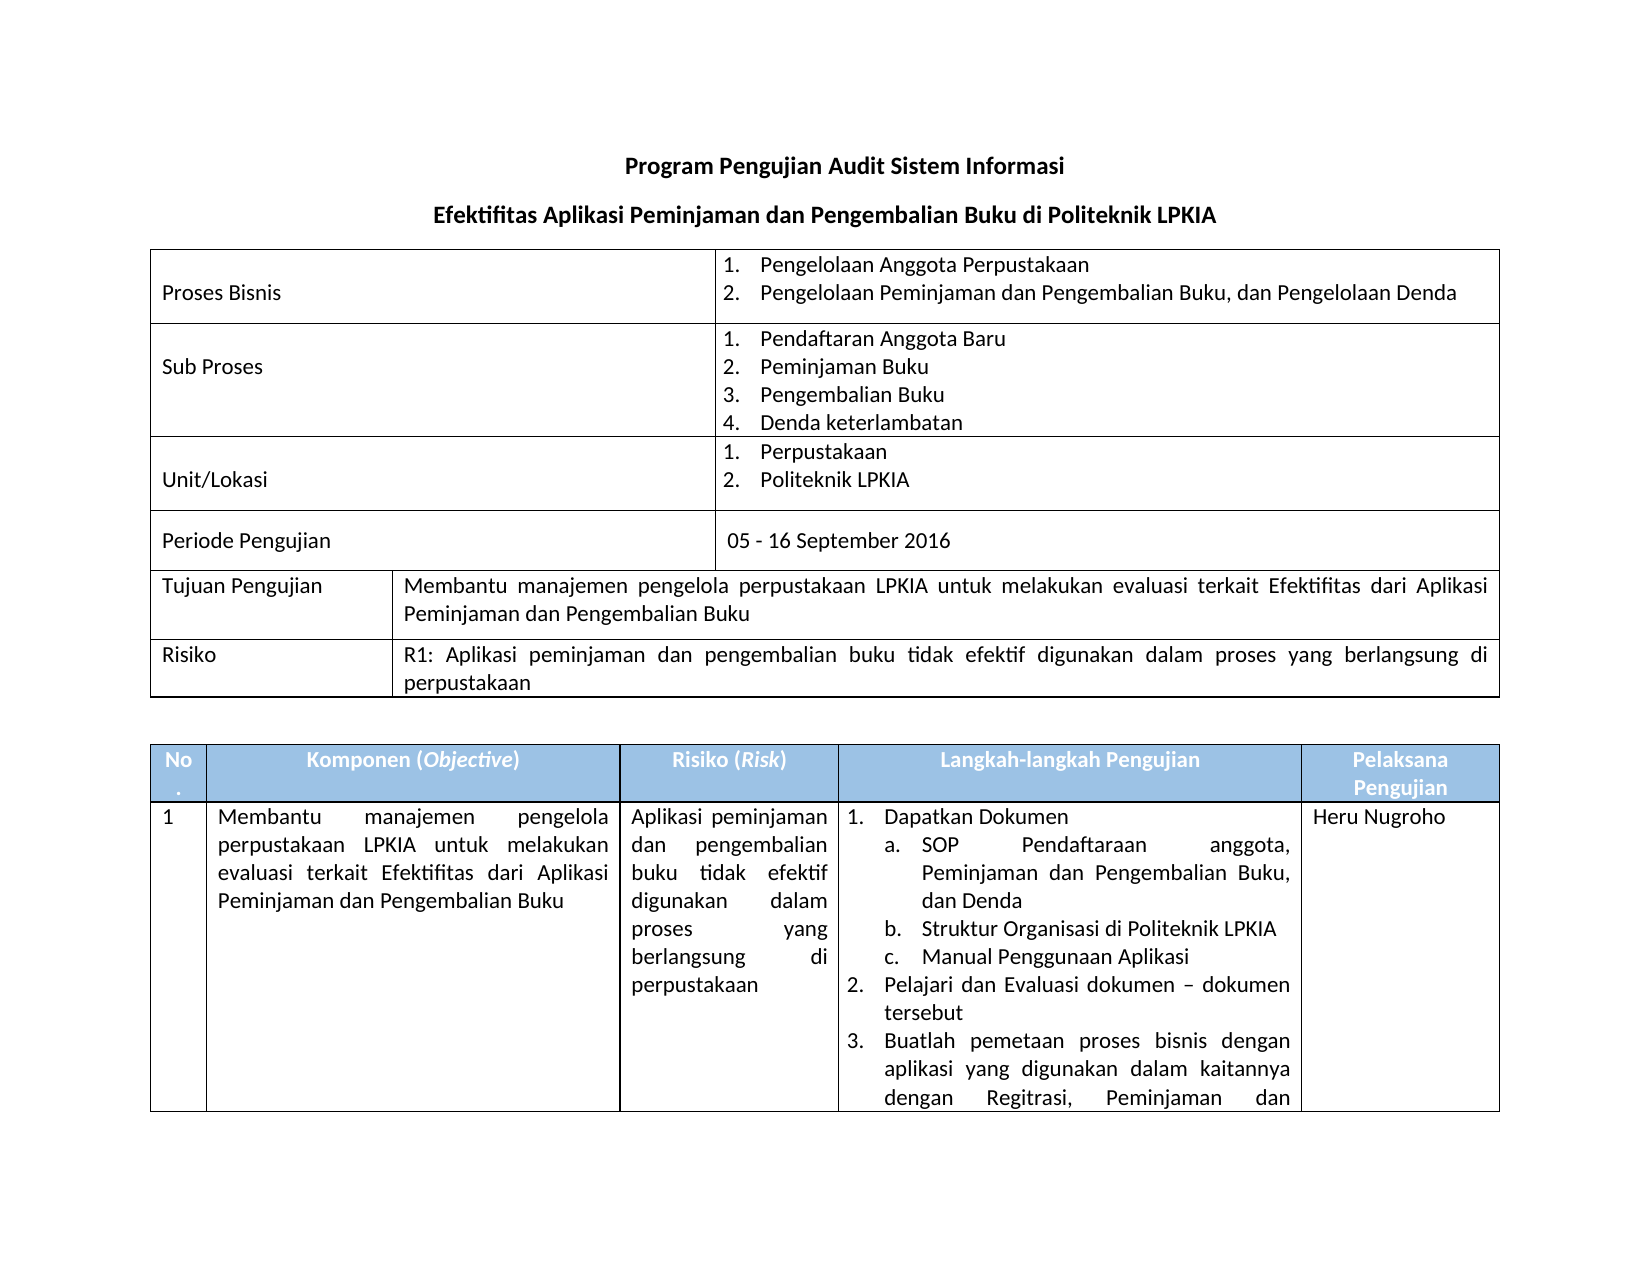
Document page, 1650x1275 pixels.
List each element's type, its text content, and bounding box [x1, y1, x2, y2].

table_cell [207, 803, 619, 1111]
table_cell Sub Proses [151, 324, 715, 436]
table_cell Perpustakaan Politeknik LPKIA [716, 437, 1499, 510]
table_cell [839, 803, 1301, 1111]
table_cell Tujuan Pengujian [151, 571, 392, 639]
table_cell 05 - 16 September 2016 [716, 511, 1499, 570]
table_cell R1: Aplikasi peminjaman dan pengembalian buku tidak efektif digunakan dalam proses yang berlangsung di perpustakaan [393, 640, 1499, 696]
text Efektifitas Aplikasi Peminjaman dan Pengembalian Buku di Politeknik LPKIA [150, 199, 1500, 230]
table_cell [621, 803, 838, 1111]
table_header Langkah-langkah Pengujian [839, 745, 1301, 801]
table_cell 1 [151, 803, 206, 1111]
table_header No. [151, 745, 206, 801]
table_cell Periode Pengujian [151, 511, 715, 570]
table_header Komponen (Objective) [207, 745, 619, 801]
table_header Pengelolaan Anggota Perpustakaan Pengelolaan Peminjaman dan Pengembalian Buku, dan Pengelolaan Denda [716, 250, 1499, 323]
table_cell Heru Nugroho [1302, 803, 1499, 1111]
table_cell Membantu manajemen pengelola perpustakaan LPKIA untuk melakukan evaluasi terkait Efektifitas dari Aplikasi Peminjaman dan Pengembalian Buku [393, 571, 1499, 639]
table_cell Pendaftaran Anggota Baru Peminjaman Buku Pengembalian Buku Denda keterlambatan [716, 324, 1499, 436]
table_cell Risiko [151, 640, 392, 696]
table_cell Unit/Lokasi [151, 437, 715, 510]
table_header Risiko (Risk) [621, 745, 838, 801]
table_header Pelaksana Pengujian [1302, 745, 1499, 801]
table_header Proses Bisnis [151, 250, 715, 323]
text Program Pengujian Audit Sistem Informasi [150, 150, 1500, 181]
